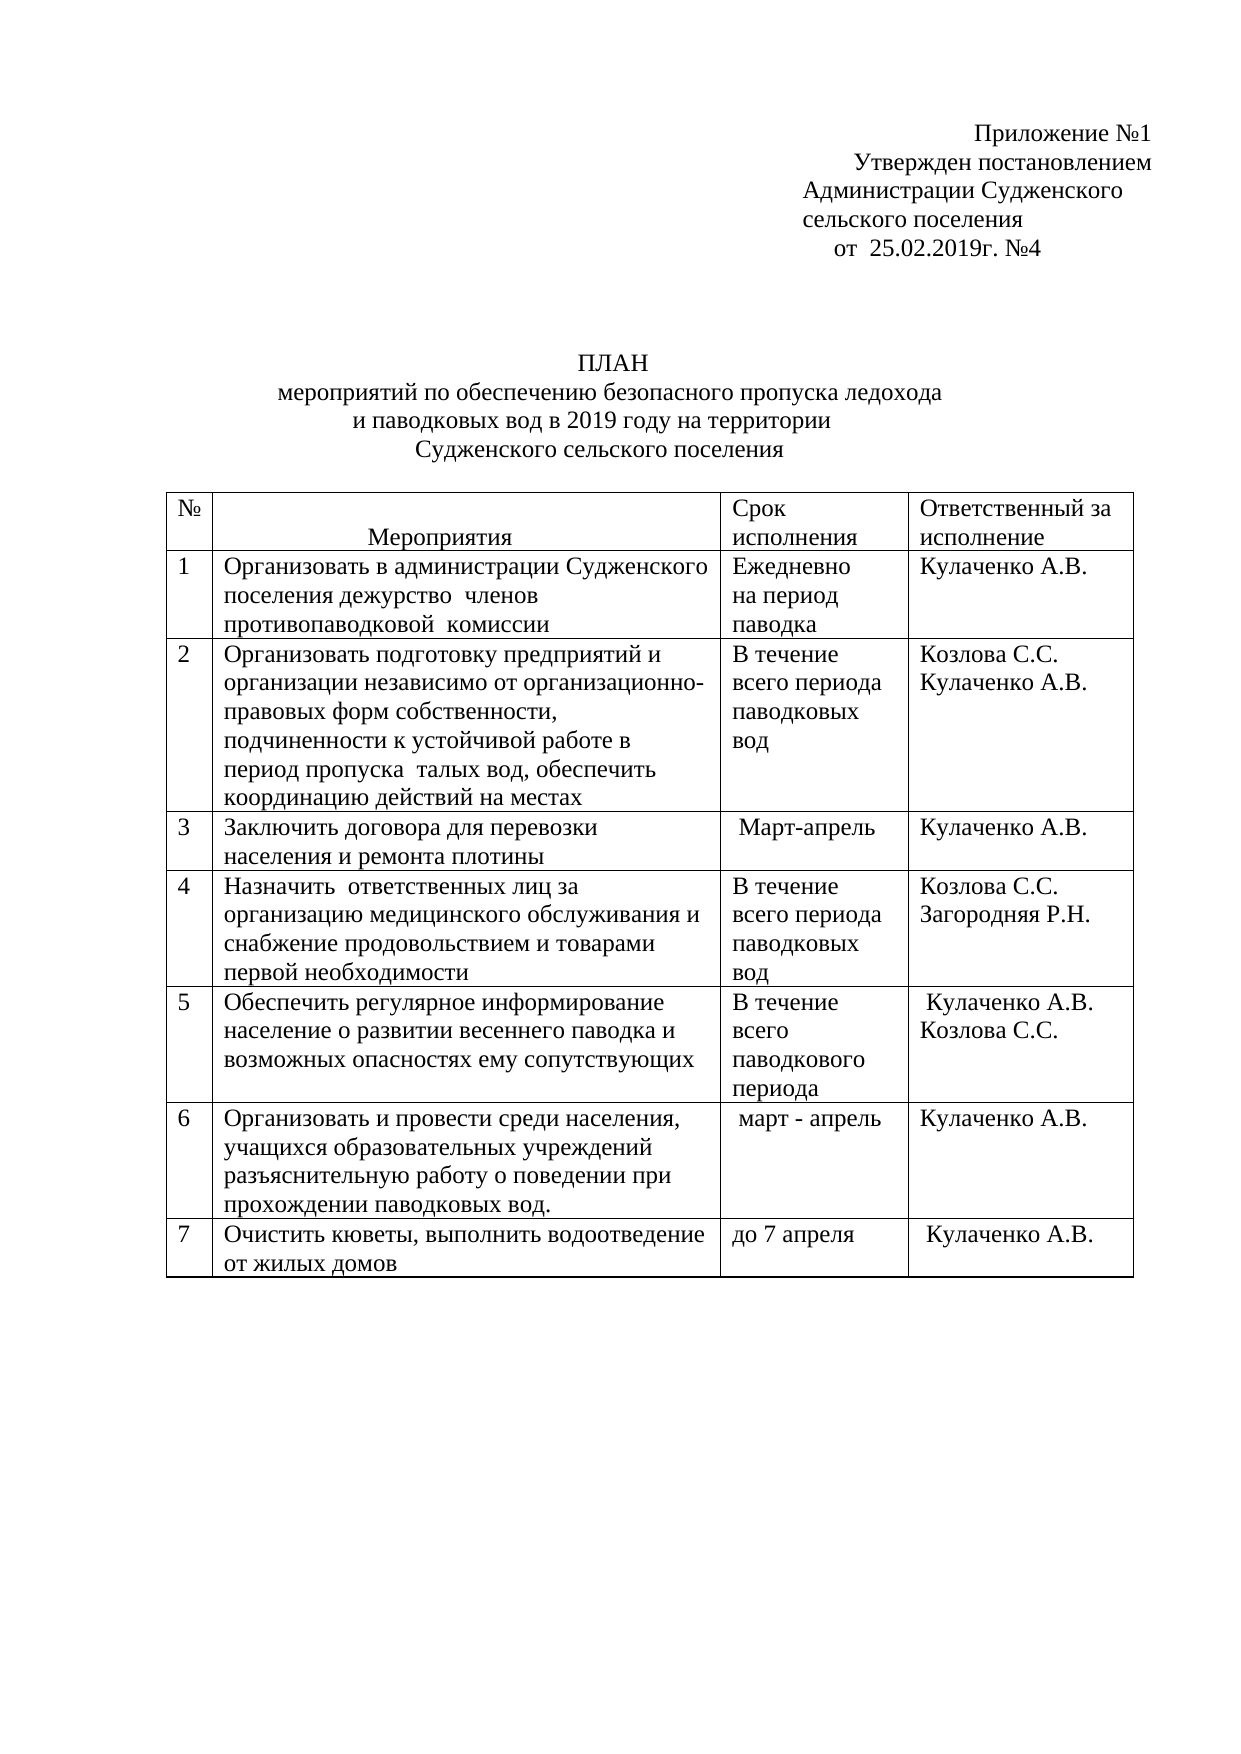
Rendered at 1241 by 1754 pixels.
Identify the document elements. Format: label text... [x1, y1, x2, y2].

table_cell В течение всего периода паводковых вод [721, 639, 908, 811]
table_cell до 7 апреля [721, 1219, 908, 1276]
table_cell 7 [167, 1219, 212, 1276]
table_cell Заключить договора для перевозки населения и ремонта плотины [213, 812, 720, 870]
table_cell В течение всего периода паводковых вод [721, 871, 908, 986]
text ПЛАН [177, 348, 1152, 377]
table_cell Обеспечить регулярное информирование население о развитии весеннего паводка и возможных опасностях ему сопутствующих [213, 987, 720, 1102]
table_header № [167, 493, 212, 550]
table_cell Март-апрель [721, 812, 908, 870]
table_cell Козлова С.С. Кулаченко А.В. [909, 639, 1133, 811]
table_cell 6 [167, 1103, 212, 1218]
table_cell 2 [167, 639, 212, 811]
table_cell Организовать подготовку предприятий и организации независимо от организационно-правовых форм собственности, подчиненности к устойчивой работе в период пропуска талых вод, обеспечить координацию действий на местах [213, 639, 720, 811]
table_cell Кулаченко А.В. [909, 551, 1133, 638]
table_cell март - апрель [721, 1103, 908, 1218]
table_cell В течение всего паводкового периода [721, 987, 908, 1102]
text от 25.02.2019г. №4 [177, 233, 1152, 262]
text мероприятий по обеспечению безопасного пропуска ледохода [177, 377, 1152, 406]
table_cell 5 [167, 987, 212, 1102]
text Администрации Судженского [177, 176, 1152, 204]
text Судженского сельского поселения [177, 434, 1152, 463]
table_cell Кулаченко А.В. [909, 812, 1133, 870]
table_cell Кулаченко А.В. [909, 1103, 1133, 1218]
table_cell Козлова С.С. Загородняя Р.Н. [909, 871, 1133, 986]
table_header Ответственный за исполнение [909, 493, 1133, 550]
table_cell Организовать и провести среди населения, учащихся образовательных учреждений разъяснительную работу о поведении при прохождении паводковых вод. [213, 1103, 720, 1218]
table_cell Очистить кюветы, выполнить водоотведение от жилых домов [213, 1219, 720, 1276]
table_header Мероприятия [213, 493, 720, 550]
table_cell Кулаченко А.В. [909, 1219, 1133, 1276]
table_cell 3 [167, 812, 212, 870]
table_header Срок исполнения [721, 493, 908, 550]
text сельского поселения [177, 204, 1152, 233]
text Приложение №1 [177, 118, 1152, 147]
table_cell 4 [167, 871, 212, 986]
text Утвержден постановлением [177, 147, 1152, 176]
table_cell 1 [167, 551, 212, 638]
table_cell Назначить ответственных лиц за организацию медицинского обслуживания и снабжение продовольствием и товарами первой необходимости [213, 871, 720, 986]
table_cell Кулаченко А.В. Козлова С.С. [909, 987, 1133, 1102]
table_cell Ежедневно на период паводка [721, 551, 908, 638]
text и паводковых вод в 2019 году на территории [177, 406, 1152, 434]
table_cell Организовать в администрации Судженского поселения дежурство членов противопаводковой комиссии [213, 551, 720, 638]
